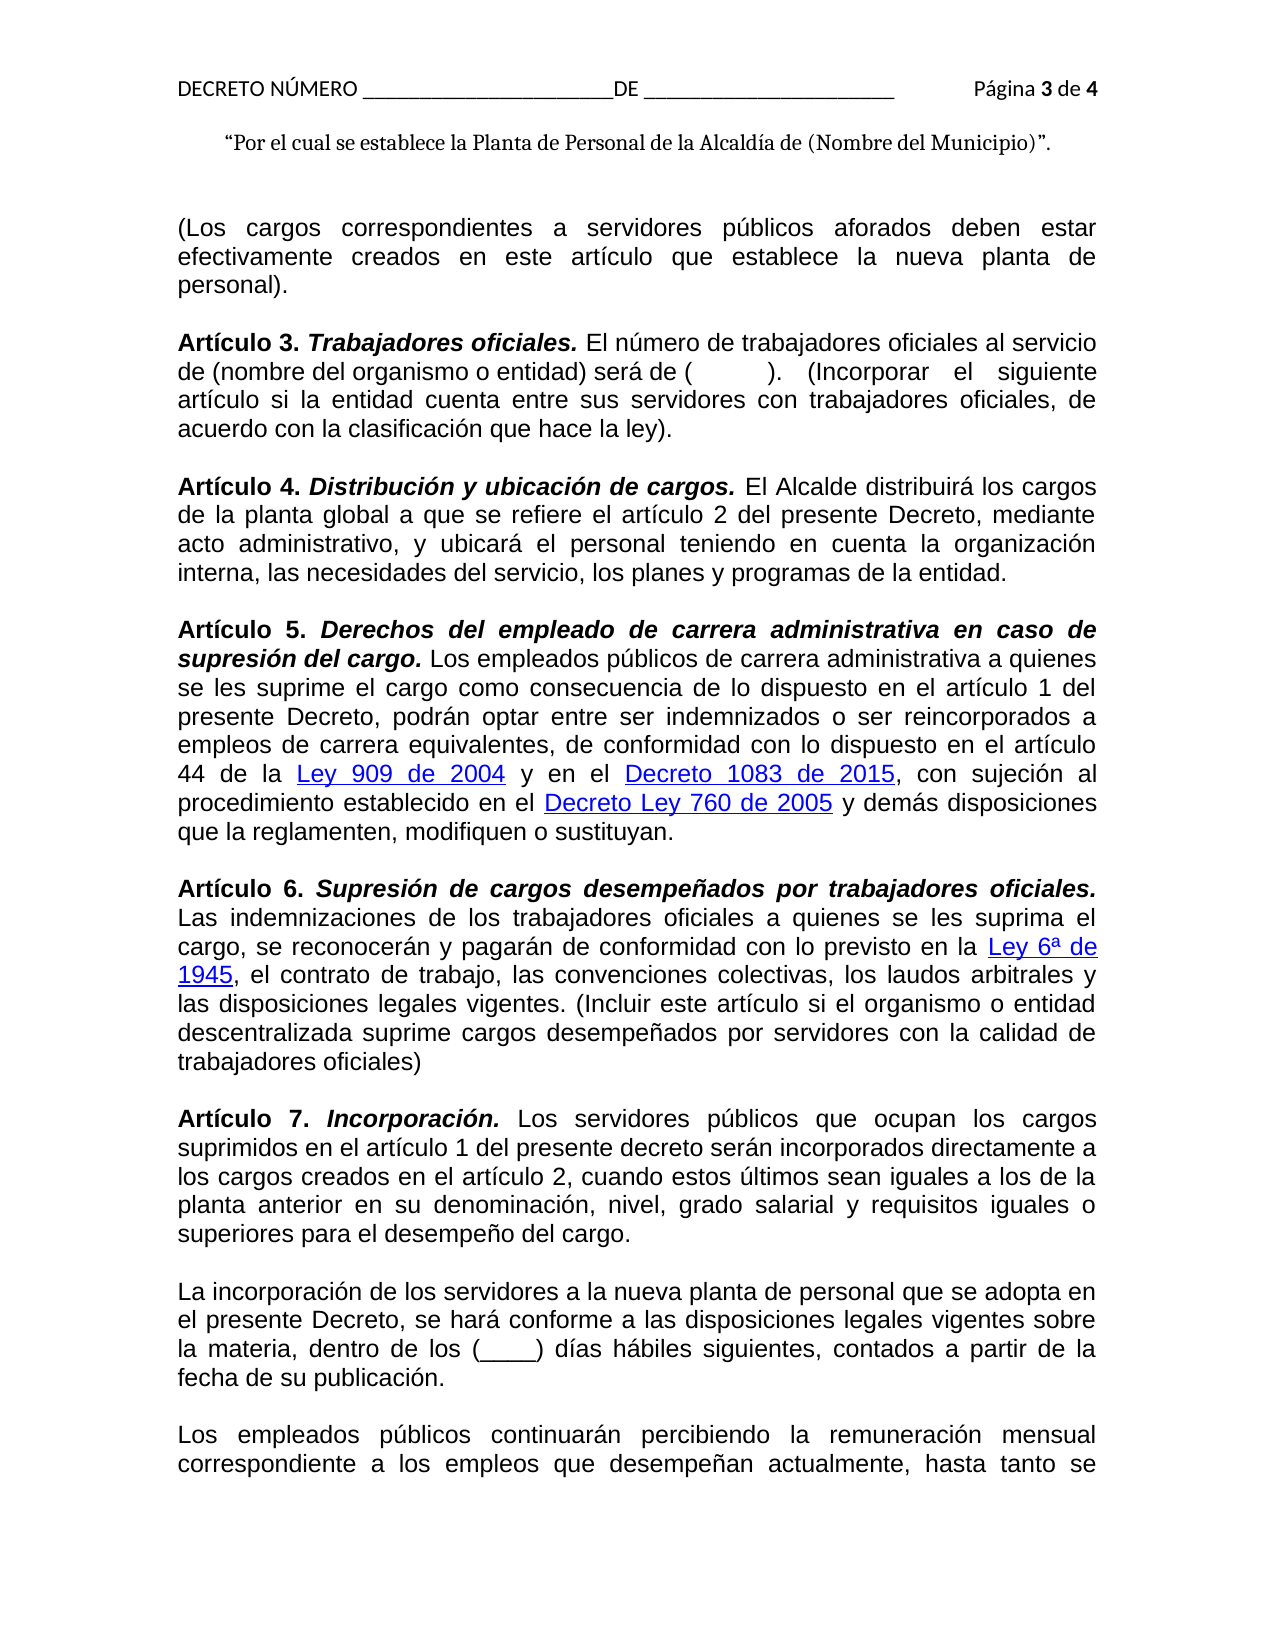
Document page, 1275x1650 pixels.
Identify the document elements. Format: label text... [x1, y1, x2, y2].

text Artículo 7. Incorporación. Los servidores públicos que ocupan los cargos suprimidos en el artículo 1 del presente decreto serán incorporados directamente a los cargos creados en el artículo 2, cuando estos últimos sean iguales a los de la planta anterior en su denominación, nivel, grado salarial y requisitos iguales o superiores para el desempeño del cargo. [177, 1104, 1098, 1248]
text (Los cargos correspondientes a servidores públicos aforados deben estar efectivamente creados en este artículo que establece la nueva planta de personal). [177, 213, 1098, 299]
text Artículo 6. Supresión de cargos desempeñados por trabajadores oficiales. Las indemnizaciones de los trabajadores oficiales a quienes se les suprima el cargo, se reconocerán y pagarán de conformidad con lo previsto en la Ley 6ª de 1945, el contrato de trabajo, las convenciones colectivas, los laudos arbitrales y las disposiciones legales vigentes. (Incluir este artículo si el organismo o entidad descentralizada suprime cargos desempeñados por servidores con la calidad de trabajadores oficiales) [177, 874, 1098, 1075]
text Artículo 5. Derechos del empleado de carrera administrativa en caso de supresión del cargo. Los empleados públicos de carrera administrativa a quienes se les suprime el cargo como consecuencia de lo dispuesto en el artículo 1 del presente Decreto, podrán optar entre ser indemnizados o ser reincorporados a empleos de carrera equivalentes, de conformidad con lo dispuesto en el artículo 44 de la Ley 909 de 2004 y en el Decreto 1083 de 2015, con sujeción al procedimiento establecido en el Decreto Ley 760 de 2005 y demás disposiciones que la reglamenten, modifiquen o sustituyan. [177, 615, 1098, 845]
text Artículo 4. Distribución y ubicación de cargos. El Alcalde distribuirá los cargos de la planta global a que se refiere el artículo 2 del presente Decreto, mediante acto administrativo, y ubicará el personal teniendo en cuenta la organización interna, las necesidades del servicio, los planes y programas de la entidad. [177, 472, 1098, 587]
text Artículo 3. Trabajadores oficiales. El número de trabajadores oficiales al servicio de (nombre del organismo o entidad) será de ( ). (Incorporar el siguiente artículo si la entidad cuenta entre sus servidores con trabajadores oficiales, de acuerdo con la clasificación que hace la ley). [177, 328, 1098, 443]
text La incorporación de los servidores a la nueva planta de personal que se adopta en el presente Decreto, se hará conforme a las disposiciones legales vigentes sobre la materia, dentro de los (____) días hábiles siguientes, contados a partir de la fecha de su publicación. [177, 1277, 1098, 1392]
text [177, 1420, 1098, 1478]
